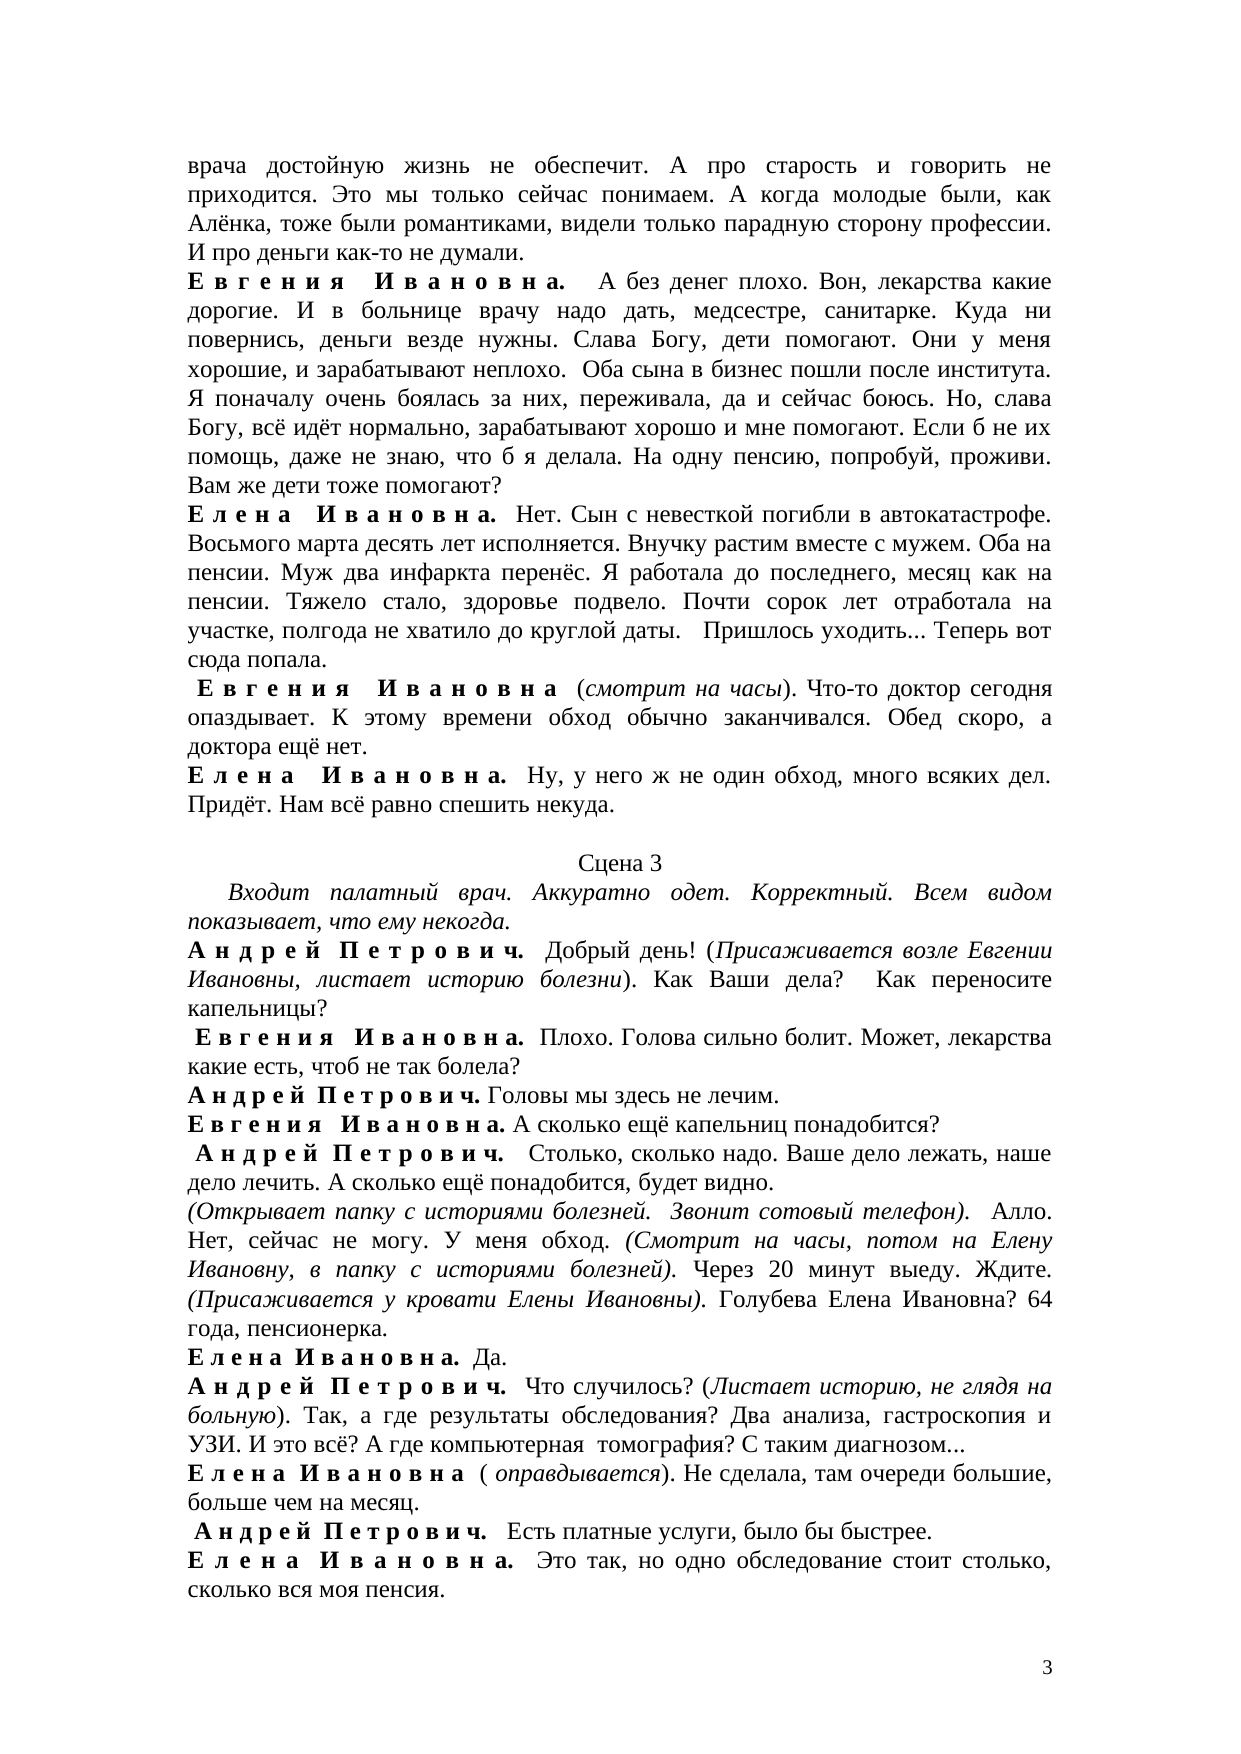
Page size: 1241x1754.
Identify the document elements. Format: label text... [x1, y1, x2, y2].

text Е л е н а И в а н о в н а. Ну, у него ж не один обход, много всяких дел. Придёт. Нам всё равно спешить некуда. [187, 760, 1053, 818]
text Е л е н а И в а н о в н а ( оправдывается). Не сделала, там очереди большие, больше чем на месяц. [187, 1458, 1053, 1516]
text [187, 150, 1053, 266]
text А н д р е й П е т р о в и ч. Столько, сколько надо. Ваше дело лежать, наше дело лечить. А сколько ещё понадобится, будет видно. [187, 1138, 1053, 1196]
text Е л е н а И в а н о в н а. Да. [187, 1342, 1053, 1371]
text А н д р е й П е т р о в и ч. Что случилось? (Листает историю, не глядя на больную). Так, а где результаты обследования? Два анализа, гастроскопия и УЗИ. И это всё? А где компьютерная томография? С таким диагнозом... [187, 1371, 1053, 1458]
text (Открывает папку с историями болезней. Звонит сотовый телефон). Алло. Нет, сейчас не могу. У меня обход. (Смотрит на часы, потом на Елену Ивановну, в папку с историями болезней). Через 20 минут выеду. Ждите. (Присаживается у кровати Елены Ивановны). Голубева Елена Ивановна? 64 года, пенсионерка. [187, 1196, 1053, 1342]
text Е в г е н и я И в а н о в н а. А сколько ещё капельниц понадобится? [187, 1109, 1053, 1138]
text Е в г е н и я И в а н о в н а. А без денег плохо. Вон, лекарства какие дорогие. И в больнице врачу надо дать, медсестре, санитарке. Куда ни повернись, деньги везде нужны. Слава Богу, дети помогают. Они у меня хорошие, и зарабатывают неплохо. Оба сына в бизнес пошли после института. Я поначалу очень боялась за них, переживала, да и сейчас боюсь. Но, слава Богу, всё идёт нормально, зарабатывают хорошо и мне помогают. Если б не их помощь, даже не знаю, что б я делала. На одну пенсию, попробуй, проживи. Вам же дети тоже помогают? [187, 266, 1053, 499]
text А н д р е й П е т р о в и ч. Головы мы здесь не лечим. [187, 1080, 1053, 1109]
text Е л е н а И в а н о в н а. Это так, но одно обследование стоит столько, сколько вся моя пенсия. [187, 1545, 1053, 1603]
text Входит палатный врач. Аккуратно одет. Корректный. Всем видом показывает, что ему некогда. [187, 877, 1053, 935]
text А н д р е й П е т р о в и ч. Добрый день! (Присаживается возле Евгении Ивановны, листает историю болезни). Как Ваши дела? Как переносите капельницы? [187, 935, 1053, 1022]
text Е л е н а И в а н о в н а. Нет. Сын с невесткой погибли в автокатастрофе. Восьмого марта десять лет исполняется. Внучку растим вместе с мужем. Оба на пенсии. Муж два инфаркта перенёс. Я работала до последнего, месяц как на пенсии. Тяжело стало, здоровье подвело. Почти сорок лет отработала на участке, полгода не хватило до круглой даты. Пришлось уходить... Теперь вот сюда попала. [187, 499, 1053, 673]
subtitle Сцена 3 [187, 847, 1053, 877]
text А н д р е й П е т р о в и ч. Есть платные услуги, было бы быстрее. [187, 1516, 1053, 1545]
text Е в г е н и я И в а н о в н а. Плохо. Голова сильно болит. Может, лекарства какие есть, чтоб не так болела? [187, 1022, 1053, 1080]
text Е в г е н и я И в а н о в н а (смотрит на часы). Что-то доктор сегодня опаздывает. К этому времени обход обычно заканчивался. Обед скоро, а доктора ещё нет. [187, 673, 1053, 760]
